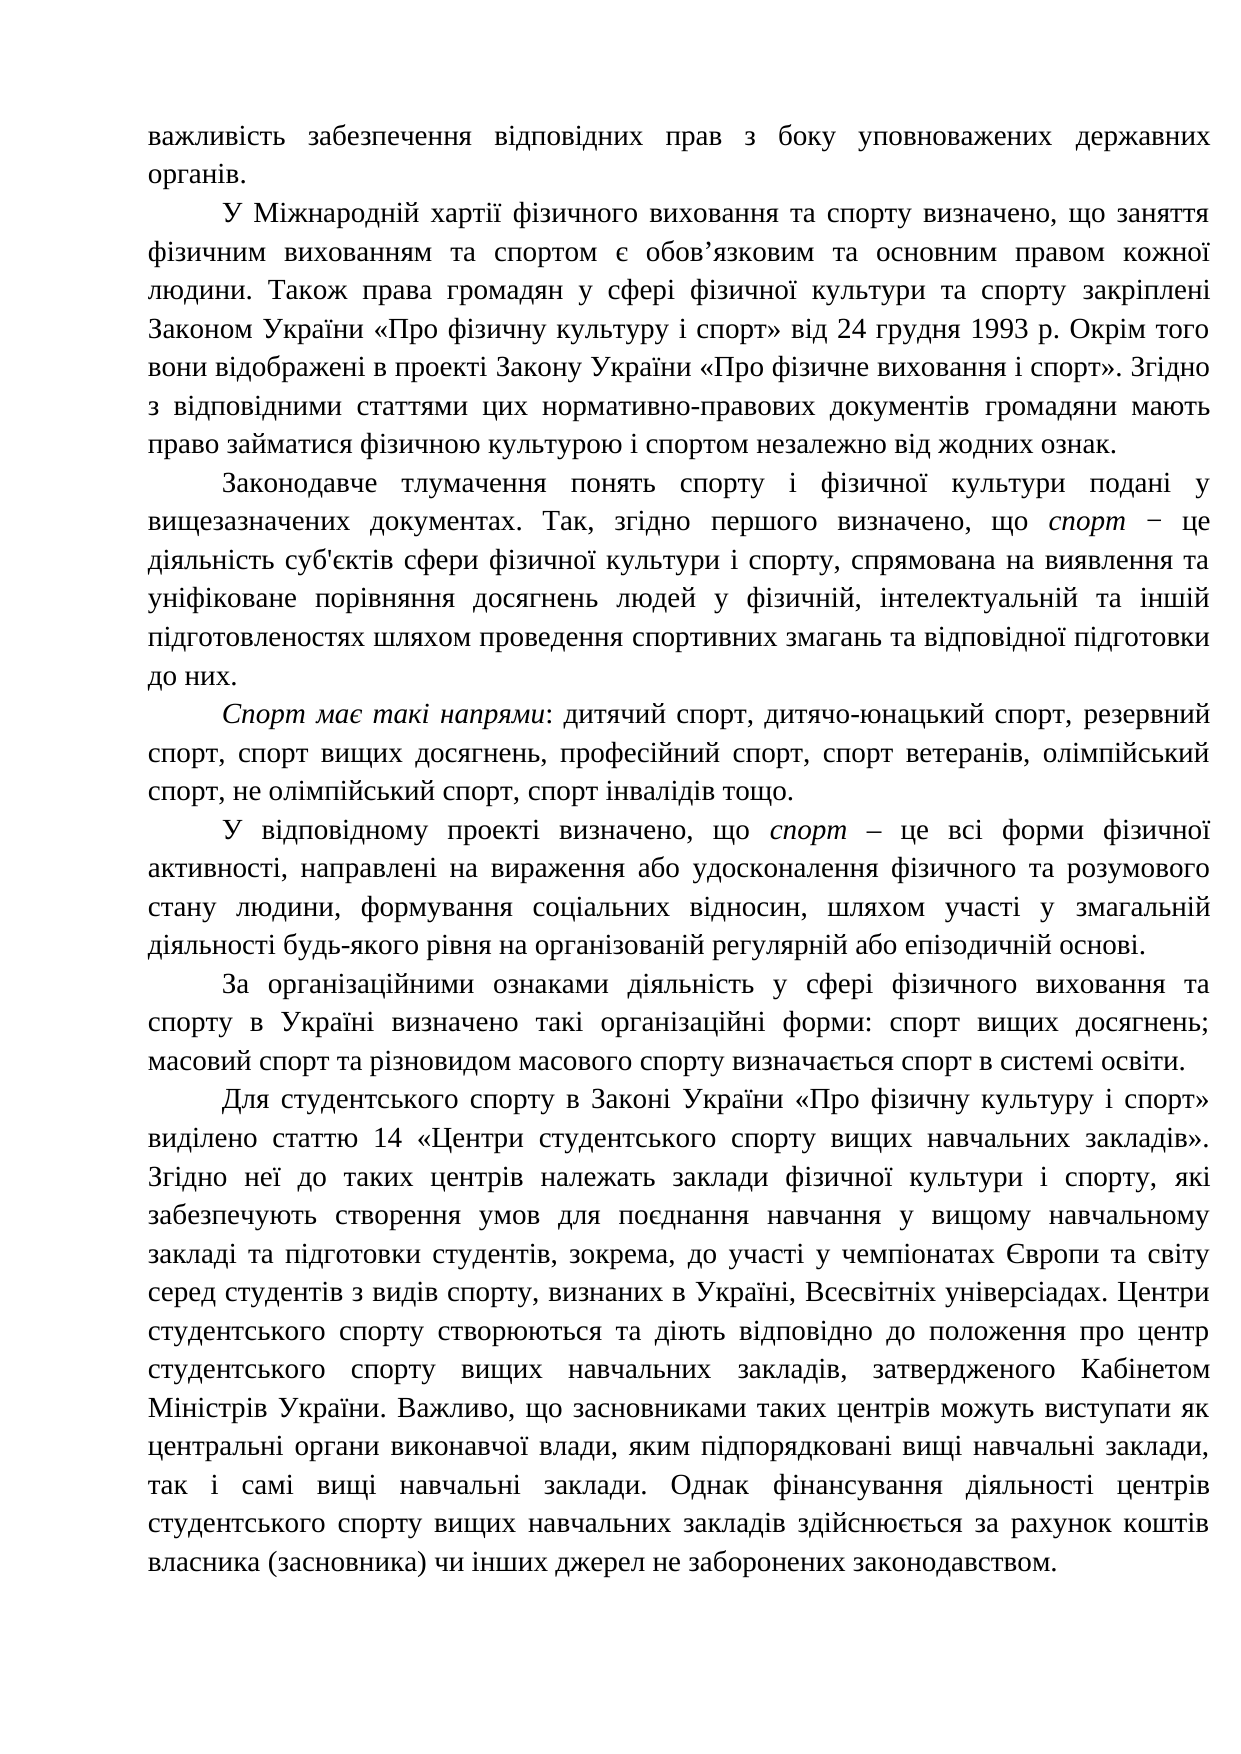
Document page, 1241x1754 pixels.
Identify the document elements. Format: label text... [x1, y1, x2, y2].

text Законодавче тлумачення понять спорту і фізичної культури подані у вищезазначених документах. Так, згідно першого визначено, що спорт − це діяльність суб'єктів сфери фізичної культури і спорту, спрямована на виявлення та уніфіковане порівняння досягнень людей у фізичній, інтелектуальній та іншій підготовленостях шляхом проведення спортивних змагань та відповідної підготовки до них. [148, 465, 1211, 691]
text У відповідному проекті визначено, що спорт – це всі форми фізичної активності, направлені на вираження або удосконалення фізичного та розумового стану людини, формування соціальних відносин, шляхом участі у змагальній діяльності будь-якого рівня на організованій регулярній або епізодичній основі. [148, 812, 1211, 961]
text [148, 118, 1211, 190]
text У Міжнародній хартії фізичного виховання та спорту визначено, що заняття фізичним вихованням та спортом є обов’язковим та основним правом кожної людини. Також права громадян у сфері фізичної культури та спорту закріплені Законом України «Про фізичну культуру і спорт» від 24 грудня 1993 р. Окрім того вони відображені в проекті Закону України «Про фізичне виховання і спорт». Згідно з відповідними статтями цих нормативно-правових документів громадяни мають право займатися фізичною культурою і спортом незалежно від жодних ознак. [148, 195, 1211, 460]
text Спорт має такі напрями: дитячий спорт, дитячо-юнацький спорт, резервний спорт, спорт вищих досягнень, професійний спорт, спорт ветеранів, олімпійський спорт, не олімпійський спорт, спорт інвалідів тощо. [148, 696, 1211, 807]
text Для студентського спорту в Законі України «Про фізичну культуру і спорт» виділено статтю 14 «Центри студентського спорту вищих навчальних закладів». Згідно неї до таких центрів належать заклади фізичної культури і спорту, які забезпечують створення умов для поєднання навчання у вищому навчальному закладі та підготовки студентів, зокрема, до участі у чемпіонатах Європи та світу серед студентів з видів спорту, визнаних в Україні, Всесвітніх універсіадах. Центри студентського спорту створюються та діють відповідно до положення про центр студентського спорту вищих навчальних закладів, затвердженого Кабінетом Міністрів України. Важливо, що засновниками таких центрів можуть виступати як центральні органи виконавчої влади, яким підпорядковані вищі навчальні заклади, так і самі вищі навчальні заклади. Однак фінансування діяльності центрів студентського спорту вищих навчальних закладів здійснюється за рахунок коштів власника (засновника) чи інших джерел не заборонених законодавством. [148, 1082, 1211, 1578]
text За організаційними ознаками діяльність у сфері фізичного виховання та спорту в Україні визначено такі організаційні форми: спорт вищих досягнень; масовий спорт та різновидом масового спорту визначається спорт в системі освіти. [148, 966, 1211, 1077]
